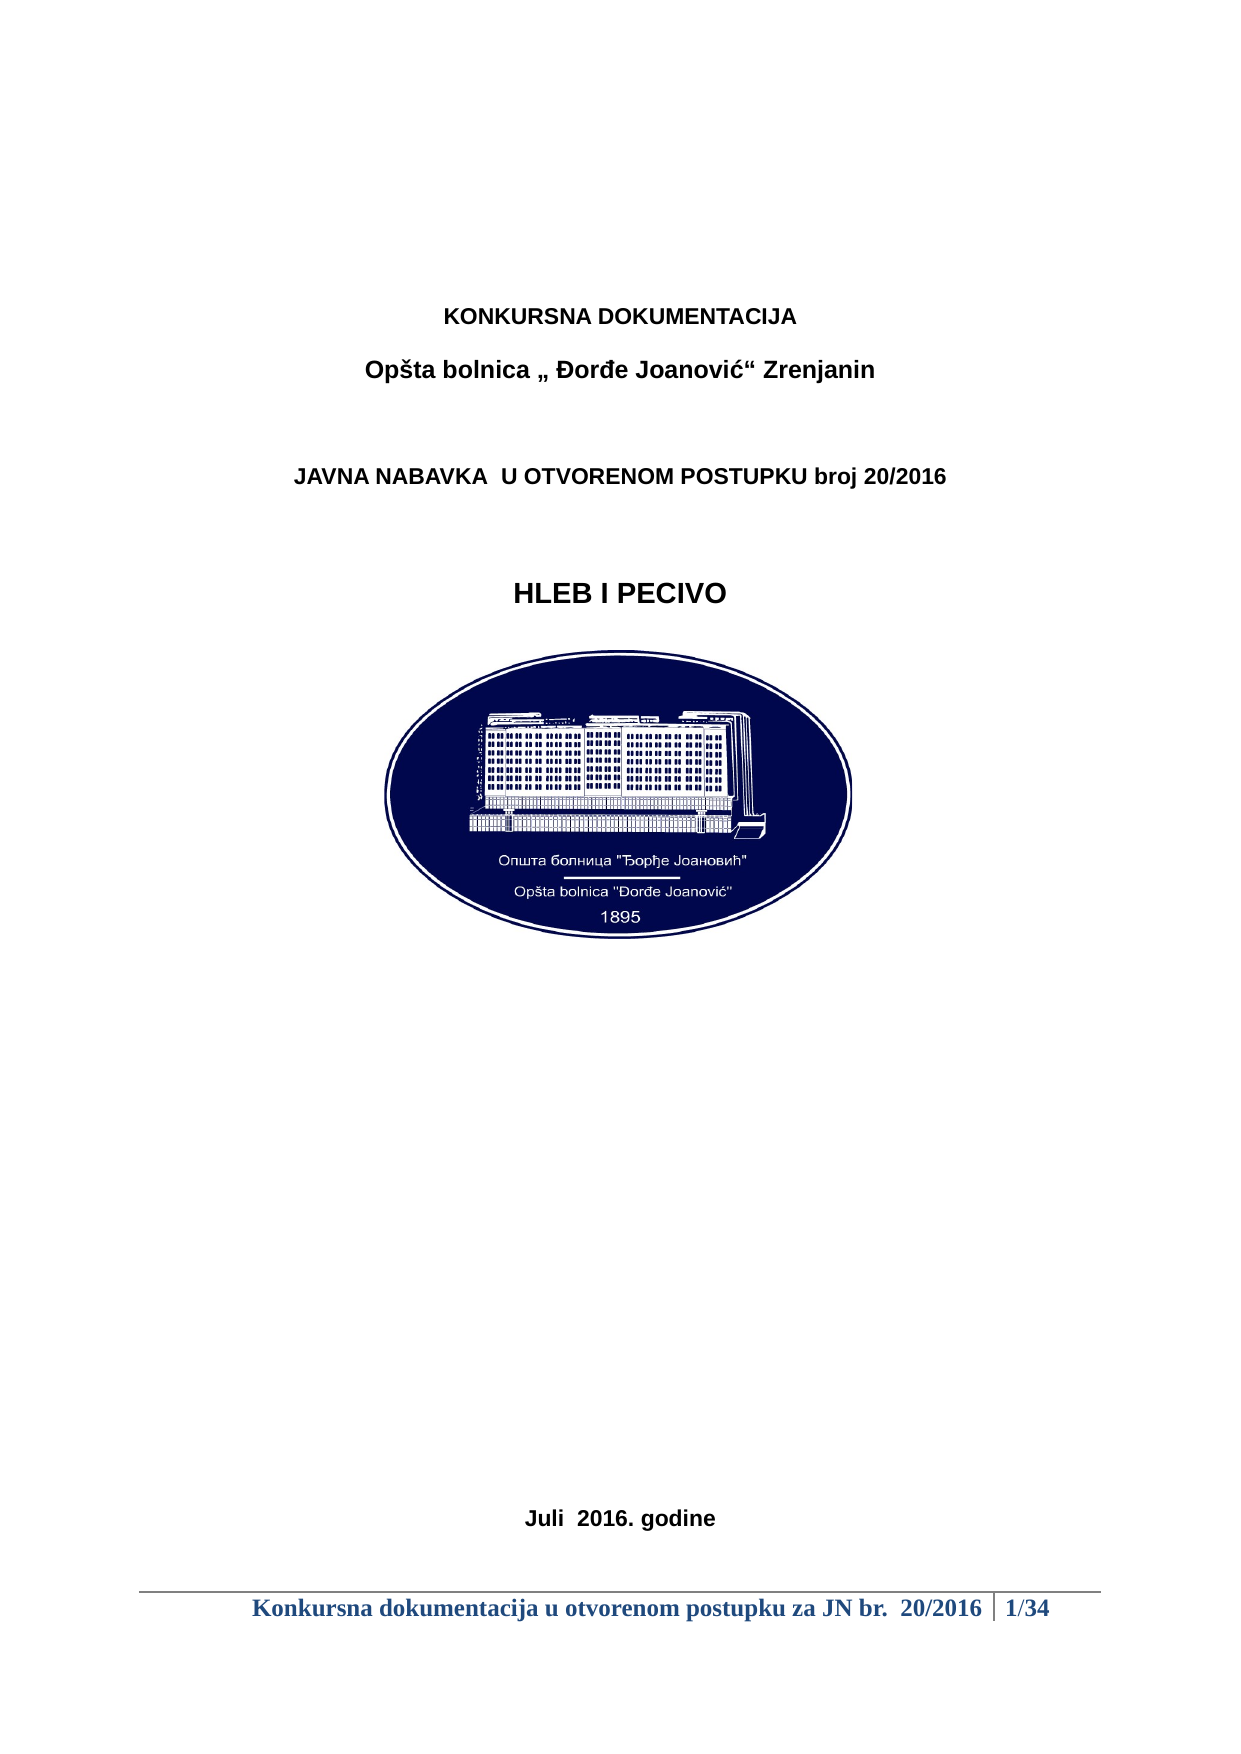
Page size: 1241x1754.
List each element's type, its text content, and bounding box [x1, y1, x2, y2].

picture [384, 650, 853, 939]
text Juli 2016. godine [150, 1505, 1090, 1532]
text HLEB I PECIVO [150, 576, 1090, 609]
text Opšta bolnica „ Đorđe Joanović“ Zrenjanin [150, 355, 1090, 384]
text KONKURSNA DOKUMENTACIJA [150, 303, 1090, 329]
text JAVNA NABAVKA U OTVORENOM POSTUPKU broj 20/2016 [150, 463, 1090, 489]
